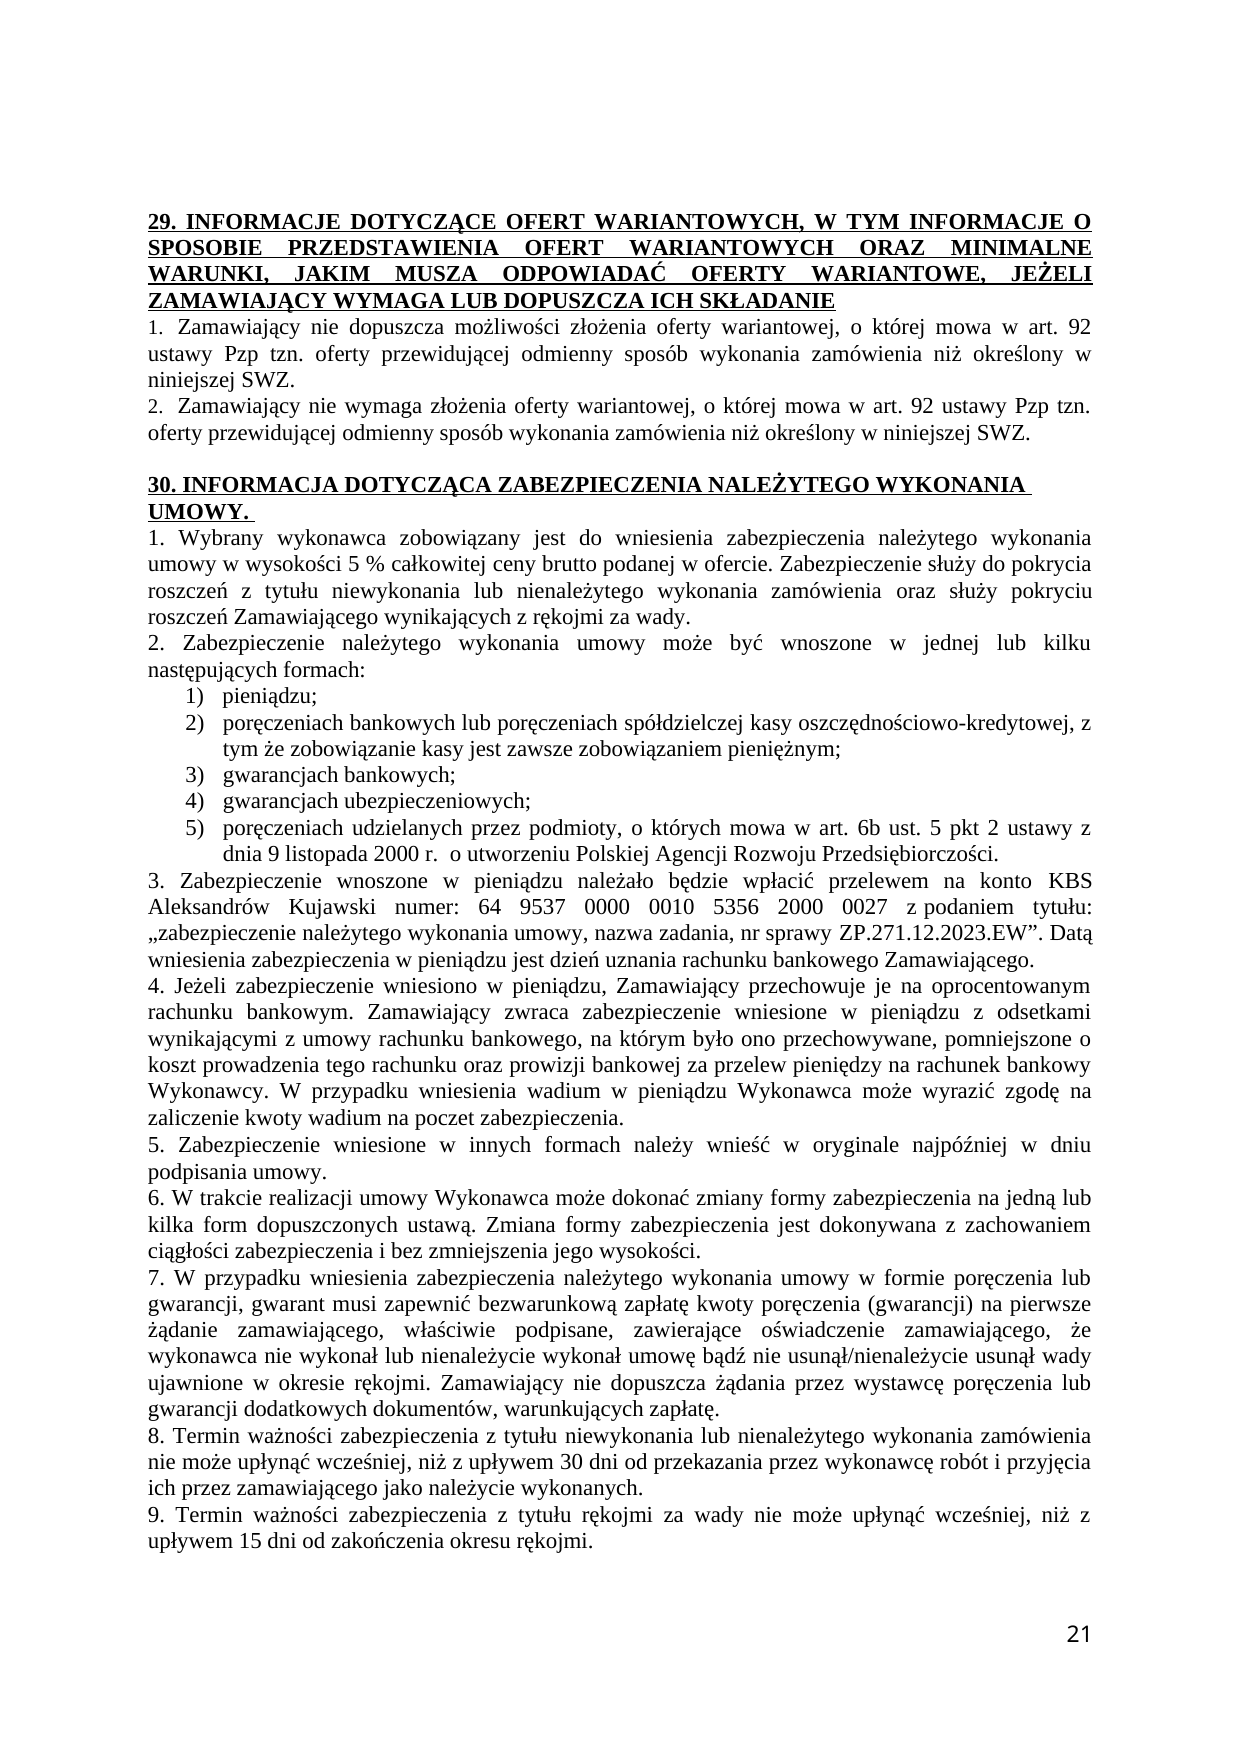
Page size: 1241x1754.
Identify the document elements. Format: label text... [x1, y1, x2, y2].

list poręczeniach udzielanych przez podmioty, o których mowa w art. 6b ust. 5 pkt 2 ustawy z dnia 9 listopada 2000 r. o utworzeniu Polskiej Agencji Rozwoju Przedsiębiorczości. [185, 814, 1093, 867]
list Zamawiający nie wymaga złożenia oferty wariantowej, o której mowa w art. 92 ustawy Pzp tzn. oferty przewidującej odmienny sposób wykonania zamówienia niż określony w niniejszej SWZ. [148, 392, 1093, 445]
text 5. Zabezpieczenie wniesione w innych formach należy wnieść w oryginale najpóźniej w dniu podpisania umowy. [148, 1131, 1093, 1184]
text 3. Zabezpieczenie wnoszone w pieniądzu należało będzie wpłacić przelewem na konto KBS Aleksandrów Kujawski numer: 64 9537 0000 0010 5356 2000 0027 z podaniem tytułu: „zabezpieczenie należytego wykonania umowy, nazwa zadania, nr sprawy ZP.271.12.2023.EW”. Datą wniesienia zabezpieczenia w pieniądzu jest dzień uznania rachunku bankowego Zamawiającego. [148, 867, 1093, 972]
text 6. W trakcie realizacji umowy Wykonawca może dokonać zmiany formy zabezpieczenia na jedną lub kilka form dopuszczonych ustawą. Zmiana formy zabezpieczenia jest dokonywana z zachowaniem ciągłości zabezpieczenia i bez zmniejszenia jego wysokości. [148, 1184, 1093, 1263]
text 30. INFORMACJA DOTYCZĄCA ZABEZPIECZENIA NALEŻYTEGO WYKONANIA UMOWY. [148, 471, 1093, 524]
subtitle 29. INFORMACJE DOTYCZĄCE OFERT WARIANTOWYCH, W TYM INFORMACJE O SPOSOBIE PRZEDSTAWIENIA OFERT WARIANTOWYCH ORAZ MINIMALNE WARUNKI, JAKIM MUSZA ODPOWIADAĆ OFERTY WARIANTOWE, JEŻELI ZAMAWIAJĄCY WYMAGA LUB DOPUSZCZA ICH SKŁADANIE [148, 208, 1093, 257]
list gwarancjach bankowych; [185, 761, 1093, 788]
text 1. Wybrany wykonawca zobowiązany jest do wniesienia zabezpieczenia należytego wykonania umowy w wysokości 5 % całkowitej ceny brutto podanej w ofercie. Zabezpieczenie służy do pokrycia roszczeń z tytułu niewykonania lub nienależytego wykonania zamówienia oraz służy pokryciu roszczeń Zamawiającego wynikających z rękojmi za wady. [148, 524, 1093, 629]
text 4. Jeżeli zabezpieczenie wniesiono w pieniądzu, Zamawiający przechowuje je na oprocentowanym rachunku bankowym. Zamawiający zwraca zabezpieczenie wniesione w pieniądzu z odsetkami wynikającymi z umowy rachunku bankowego, na którym było ono przechowywane, pomniejszone o koszt prowadzenia tego rachunku oraz prowizji bankowej za przelew pieniędzy na rachunek bankowy Wykonawcy. W przypadku wniesienia wadium w pieniądzu Wykonawca może wyrazić zgodę na zaliczenie kwoty wadium na poczet zabezpieczenia. [148, 972, 1093, 1130]
text 8. Termin ważności zabezpieczenia z tytułu niewykonania lub nienależytego wykonania zamówienia nie może upłynąć wcześniej, niż z upływem 30 dni od przekazania przez wykonawcę robót i przyjęcia ich przez zamawiającego jako należycie wykonanych. [148, 1422, 1093, 1501]
text 7. W przypadku wniesienia zabezpieczenia należytego wykonania umowy w formie poręczenia lub gwarancji, gwarant musi zapewnić bezwarunkową zapłatę kwoty poręczenia (gwarancji) na pierwsze żądanie zamawiającego, właściwie podpisane, zawierające oświadczenie zamawiającego, że wykonawca nie wykonał lub nienależycie wykonał umowę bądź nie usunął/nienależycie usunął wady ujawnione w okresie rękojmi. Zamawiający nie dopuszcza żądania przez wystawcę poręczenia lub gwarancji dodatkowych dokumentów, warunkujących zapłatę. [148, 1263, 1093, 1422]
list gwarancjach ubezpieczeniowych; [185, 788, 1093, 814]
list pieniądzu; [185, 682, 1093, 708]
subtitle 29. INFORMACJE DOTYCZĄCE OFERT WARIANTOWYCH, W TYM INFORMACJE O SPOSOBIE PRZEDSTAWIENIA OFERT WARIANTOWYCH ORAZ MINIMALNE WARUNKI, JAKIM MUSZA ODPOWIADAĆ OFERTY WARIANTOWE, JEŻELI ZAMAWIAJĄCY WYMAGA LUB DOPUSZCZA ICH SKŁADANIE [148, 258, 1093, 283]
list Zamawiający nie dopuszcza możliwości złożenia oferty wariantowej, o której mowa w art. 92 ustawy Pzp tzn. oferty przewidującej odmienny sposób wykonania zamówienia niż określony w niniejszej SWZ. [148, 313, 1093, 392]
text 9. Termin ważności zabezpieczenia z tytułu rękojmi za wady nie może upłynąć wcześniej, niż z upływem 15 dni od zakończenia okresu rękojmi. [148, 1501, 1093, 1553]
list poręczeniach bankowych lub poręczeniach spółdzielczej kasy oszczędnościowo-kredytowej, z tym że zobowiązanie kasy jest zawsze zobowiązaniem pieniężnym; [185, 708, 1093, 761]
subtitle 29. INFORMACJE DOTYCZĄCE OFERT WARIANTOWYCH, W TYM INFORMACJE O SPOSOBIE PRZEDSTAWIENIA OFERT WARIANTOWYCH ORAZ MINIMALNE WARUNKI, JAKIM MUSZA ODPOWIADAĆ OFERTY WARIANTOWE, JEŻELI ZAMAWIAJĄCY WYMAGA LUB DOPUSZCZA ICH SKŁADANIE [148, 285, 1093, 313]
text 2. Zabezpieczenie należytego wykonania umowy może być wnoszone w jednej lub kilku następujących formach: [148, 629, 1093, 682]
